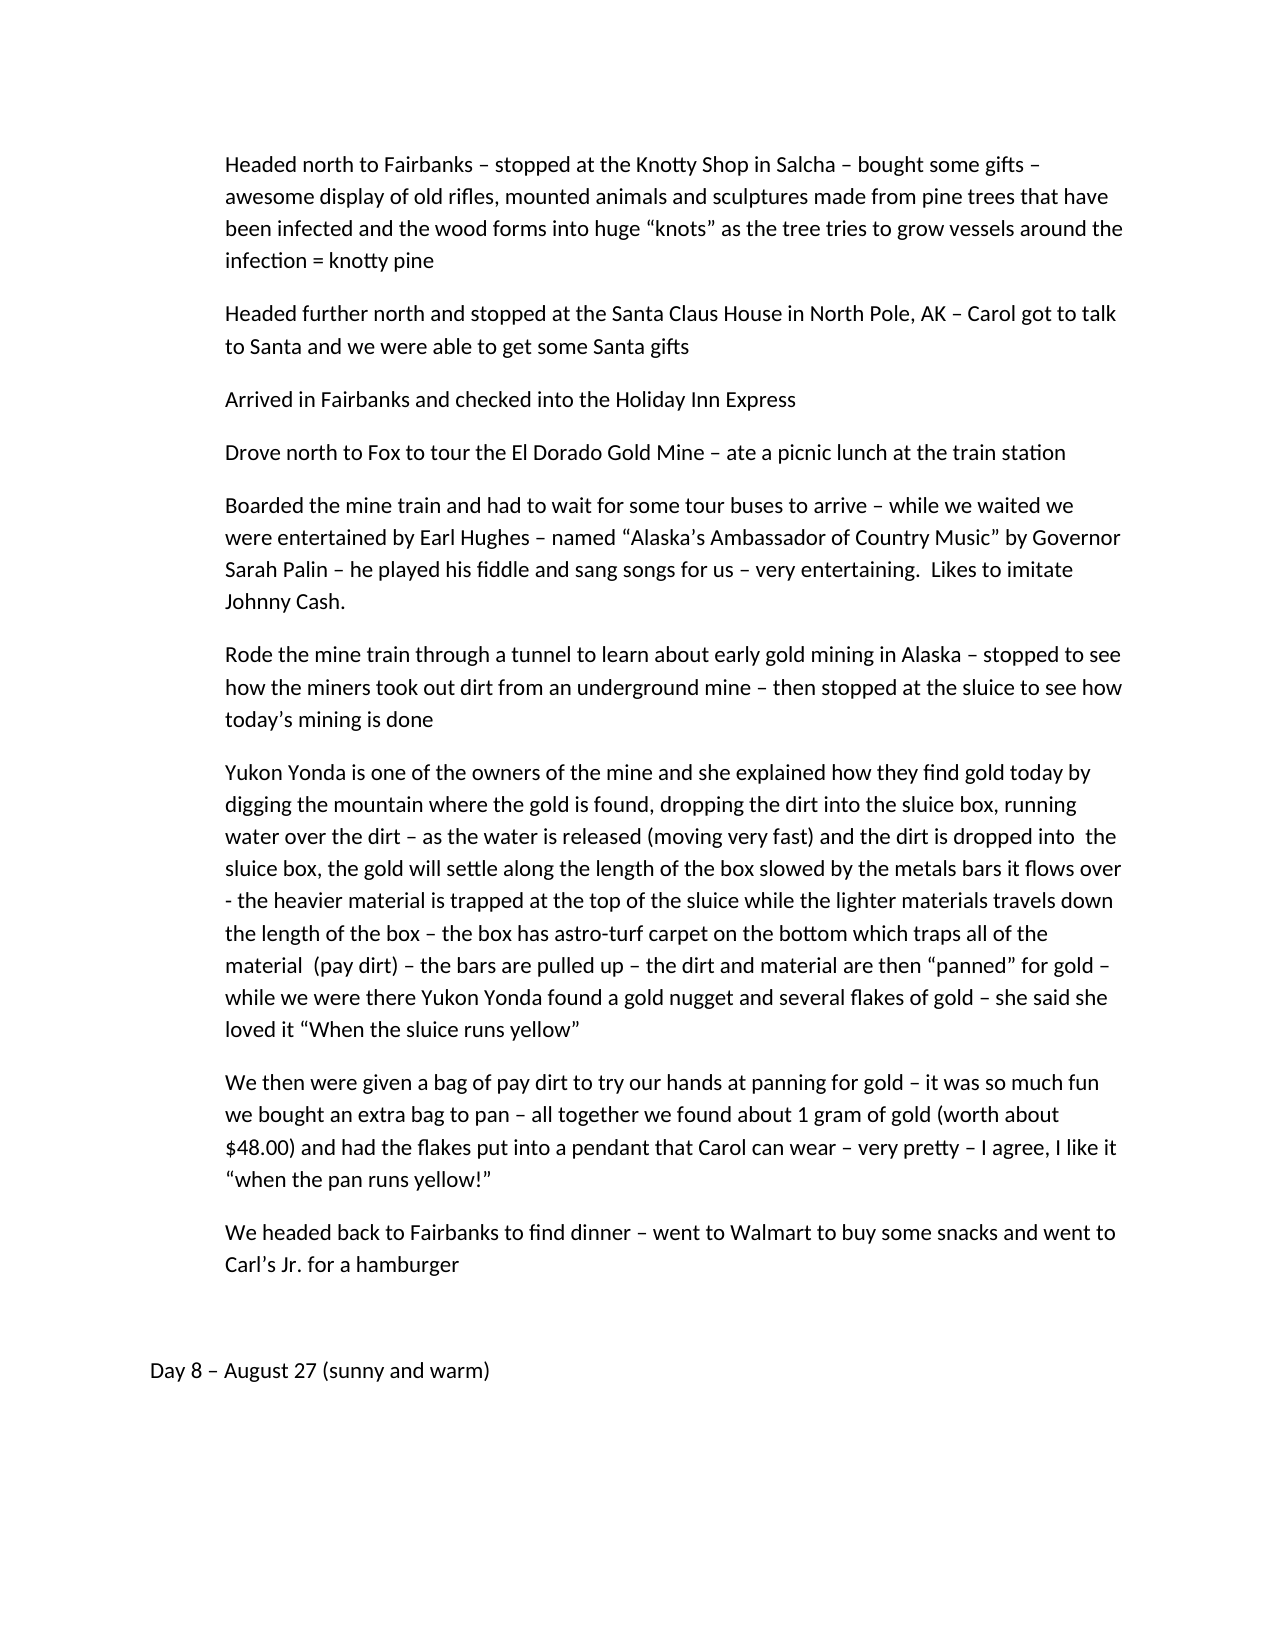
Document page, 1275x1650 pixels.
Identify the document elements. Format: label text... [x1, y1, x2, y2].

text Drove north to Fox to tour the El Dorado Gold Mine – ate a picnic lunch at the train station [225, 438, 1125, 466]
text Headed north to Fairbanks – stopped at the Knotty Shop in Salcha – bought some gifts – awesome display of old rifles, mounted animals and sculptures made from pine trees that have been infected and the wood forms into huge “knots” as the tree tries to grow vessels around the infection = knotty pine [225, 150, 1125, 274]
text Rode the mine train through a tunnel to learn about early gold mining in Alaska – stopped to see how the miners took out dirt from an underground mine – then stopped at the sluice to see how today’s mining is done [225, 640, 1125, 733]
text Headed further north and stopped at the Santa Claus House in North Pole, AK – Carol got to talk to Santa and we were able to get some Santa gifts [225, 299, 1125, 360]
text Yukon Yonda is one of the owners of the mine and she explained how they find gold today by digging the mountain where the gold is found, dropping the dirt into the sluice box, running water over the dirt – as the water is released (moving very fast) and the dirt is dropped into the sluice box, the gold will settle along the length of the box slowed by the metals bars it flows over - the heavier material is trapped at the top of the sluice while the lighter materials travels down the length of the box – the box has astro-turf carpet on the bottom which traps all of the material (pay dirt) – the bars are pulled up – the dirt and material are then “panned” for gold – while we were there Yukon Yonda found a gold nugget and several flakes of gold – she said she loved it “When the sluice runs yellow” [225, 758, 1125, 1043]
text Boarded the mine train and had to wait for some tour buses to arrive – while we waited we were entertained by Earl Hughes – named “Alaska’s Ambassador of Country Music” by Governor Sarah Palin – he played his fiddle and sang songs for us – very entertaining. Likes to imitate Johnny Cash. [225, 491, 1125, 615]
text Arrived in Fairbanks and checked into the Holiday Inn Express [225, 385, 1125, 413]
text Day 8 – August 27 (sunny and warm) [150, 1356, 1125, 1384]
text We then were given a bag of pay dirt to try our hands at panning for gold – it was so much fun we bought an extra bag to pan – all together we found about 1 gram of gold (worth about $48.00) and had the flakes put into a pendant that Carol can wear – very pretty – I agree, I like it “when the pan runs yellow!” [225, 1068, 1125, 1193]
text We headed back to Fairbanks to find dinner – went to Walmart to buy some snacks and went to Carl’s Jr. for a hamburger [225, 1218, 1125, 1278]
